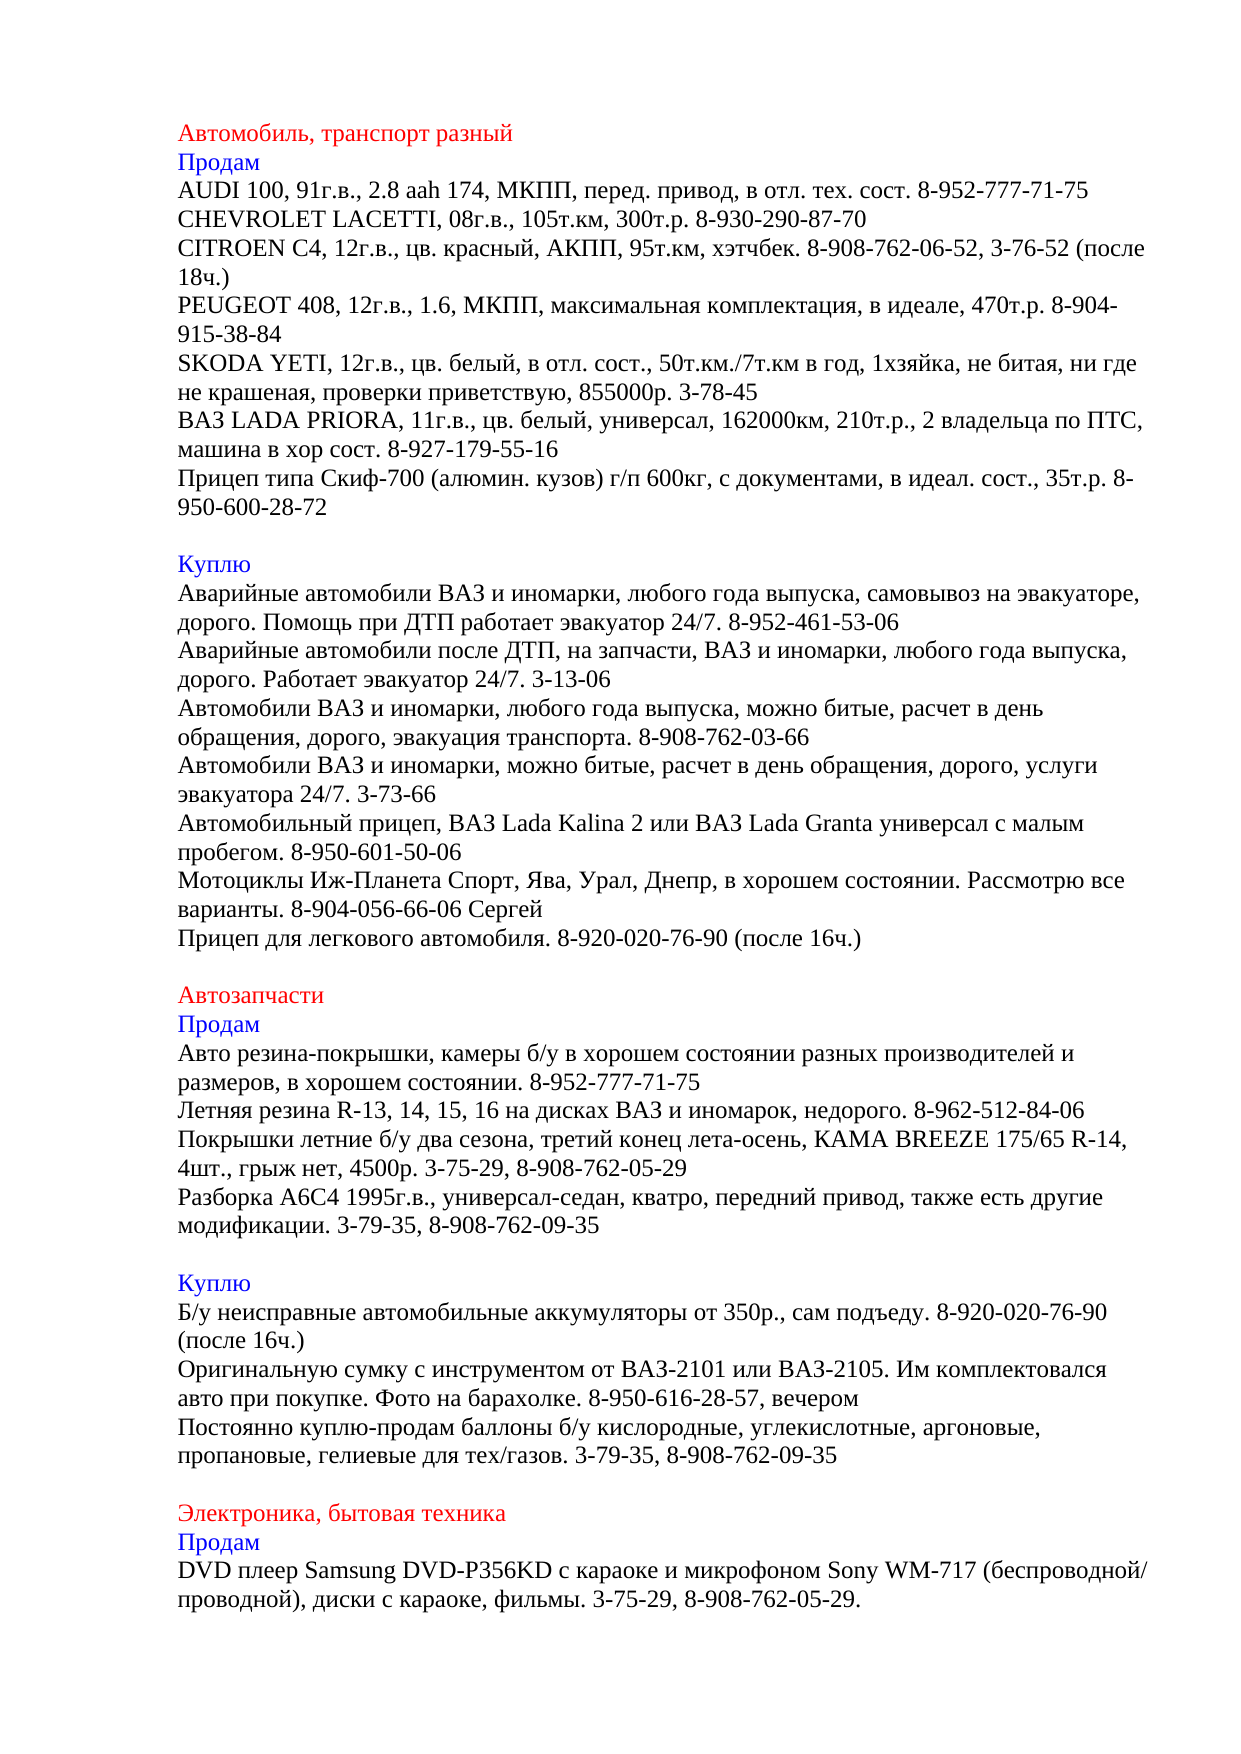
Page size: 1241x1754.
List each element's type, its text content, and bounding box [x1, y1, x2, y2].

subtitle Продам [177, 1009, 1152, 1038]
subtitle Автозапчасти [177, 981, 1152, 1009]
text Постоянно куплю-продам баллоны б/у кислородные, углекислотные, аргоновые, пропановые, гелиевые для тех/газов. 3-79-35, 8-908-762-09-35 [177, 1412, 1152, 1469]
subtitle Электроника, бытовая техника [177, 1498, 1152, 1527]
text Мотоциклы Иж-Планета Спорт, Ява, Урал, Днепр, в хорошем состоянии. Рассмотрю все варианты. 8-904-056-66-06 Сергей [177, 866, 1152, 923]
text Аварийные автомобили после ДТП, на запчасти, ВАЗ и иномарки, любого года выпуска, дорого. Работает эвакуатор 24/7. 3-13-06 [177, 636, 1152, 693]
text DVD плеер Samsung DVD-P356KD с караоке и микрофоном Sony WM-717 (беспроводной/ проводной), диски с караоке, фильмы. 3-75-29, 8-908-762-05-29. [177, 1556, 1152, 1613]
text PEUGEOT 408, 12г.в., 1.6, МКПП, максимальная комплектация, в идеале, 470т.р. 8-904-915-38-84 [177, 291, 1152, 348]
text Авто резина-покрышки, камеры б/у в хорошем состоянии разных производителей и размеров, в хорошем состоянии. 8-952-777-71-75 [177, 1038, 1152, 1096]
text CHEVROLET LACETTI, 08г.в., 105т.км, 300т.р. 8-930-290-87-70 [177, 204, 1152, 233]
text Летняя резина R-13, 14, 15, 16 на дисках ВАЗ и иномарок, недорого. 8-962-512-84-06 Покрышки летние б/у два сезона, третий конец лета-осень, КАМА BREEZE 175/65 R-14, 4шт., грыж нет, 4500р. 3-75-29, 8-908-762-05-29 [177, 1096, 1152, 1182]
text Разборка А6С4 1995г.в., универсал-седан, кватро, передний привод, также есть другие модификации. 3-79-35, 8-908-762-09-35 [177, 1182, 1152, 1239]
text Автомобили ВАЗ и иномарки, можно битые, расчет в день обращения, дорого, услуги эвакуатора 24/7. 3-73-66 [177, 751, 1152, 808]
text Оригинальную сумку с инструментом от ВАЗ-2101 или ВАЗ-2105. Им комплектовался авто при покупке. Фото на барахолке. 8-950-616-28-57, вечером [177, 1354, 1152, 1412]
subtitle Продам [177, 1527, 1152, 1556]
text AUDI 100, 91г.в., 2.8 aah 174, МКПП, перед. привод, в отл. тех. сост. 8-952-777-71-75 [177, 176, 1152, 204]
subtitle Продам [177, 147, 1152, 176]
text Автомобили ВАЗ и иномарки, любого года выпуска, можно битые, расчет в день обращения, дорого, эвакуация транспорта. 8-908-762-03-66 [177, 693, 1152, 751]
text Аварийные автомобили ВАЗ и иномарки, любого года выпуска, самовывоз на эвакуаторе, дорого. Помощь при ДТП работает эвакуатор 24/7. 8-952-461-53-06 [177, 578, 1152, 636]
text SKODA YETI, 12г.в., цв. белый, в отл. сост., 50т.км./7т.км в год, 1хзяйка, не битая, ни где не крашеная, проверки приветствую, 855000р. 3-78-45 [177, 348, 1152, 406]
text Прицеп типа Скиф-700 (алюмин. кузов) г/п 600кг, с документами, в идеал. сост., 35т.р. 8-950-600-28-72 [177, 463, 1152, 521]
subtitle Куплю [177, 1268, 1152, 1297]
text Автомобильный прицеп, ВАЗ Lada Kalina 2 или ВАЗ Lada Granta универсал с малым пробегом. 8-950-601-50-06 [177, 808, 1152, 866]
text CITROEN C4, 12г.в., цв. красный, АКПП, 95т.км, хэтчбек. 8-908-762-06-52, 3-76-52 (после 18ч.) [177, 233, 1152, 291]
subtitle Куплю [177, 549, 1152, 578]
text Прицеп для легкового автомобиля. 8-920-020-76-90 (после 16ч.) [177, 923, 1152, 952]
subtitle Автомобиль, транспорт разный [177, 118, 1152, 147]
text Б/у неисправные автомобильные аккумуляторы от 350р., сам подъеду. 8-920-020-76-90 (после 16ч.) [177, 1297, 1152, 1354]
text ВАЗ LADA PRIORA, 11г.в., цв. белый, универсал, 162000км, 210т.р., 2 владельца по ПТС, машина в хор сост. 8-927-179-55-16 [177, 406, 1152, 463]
